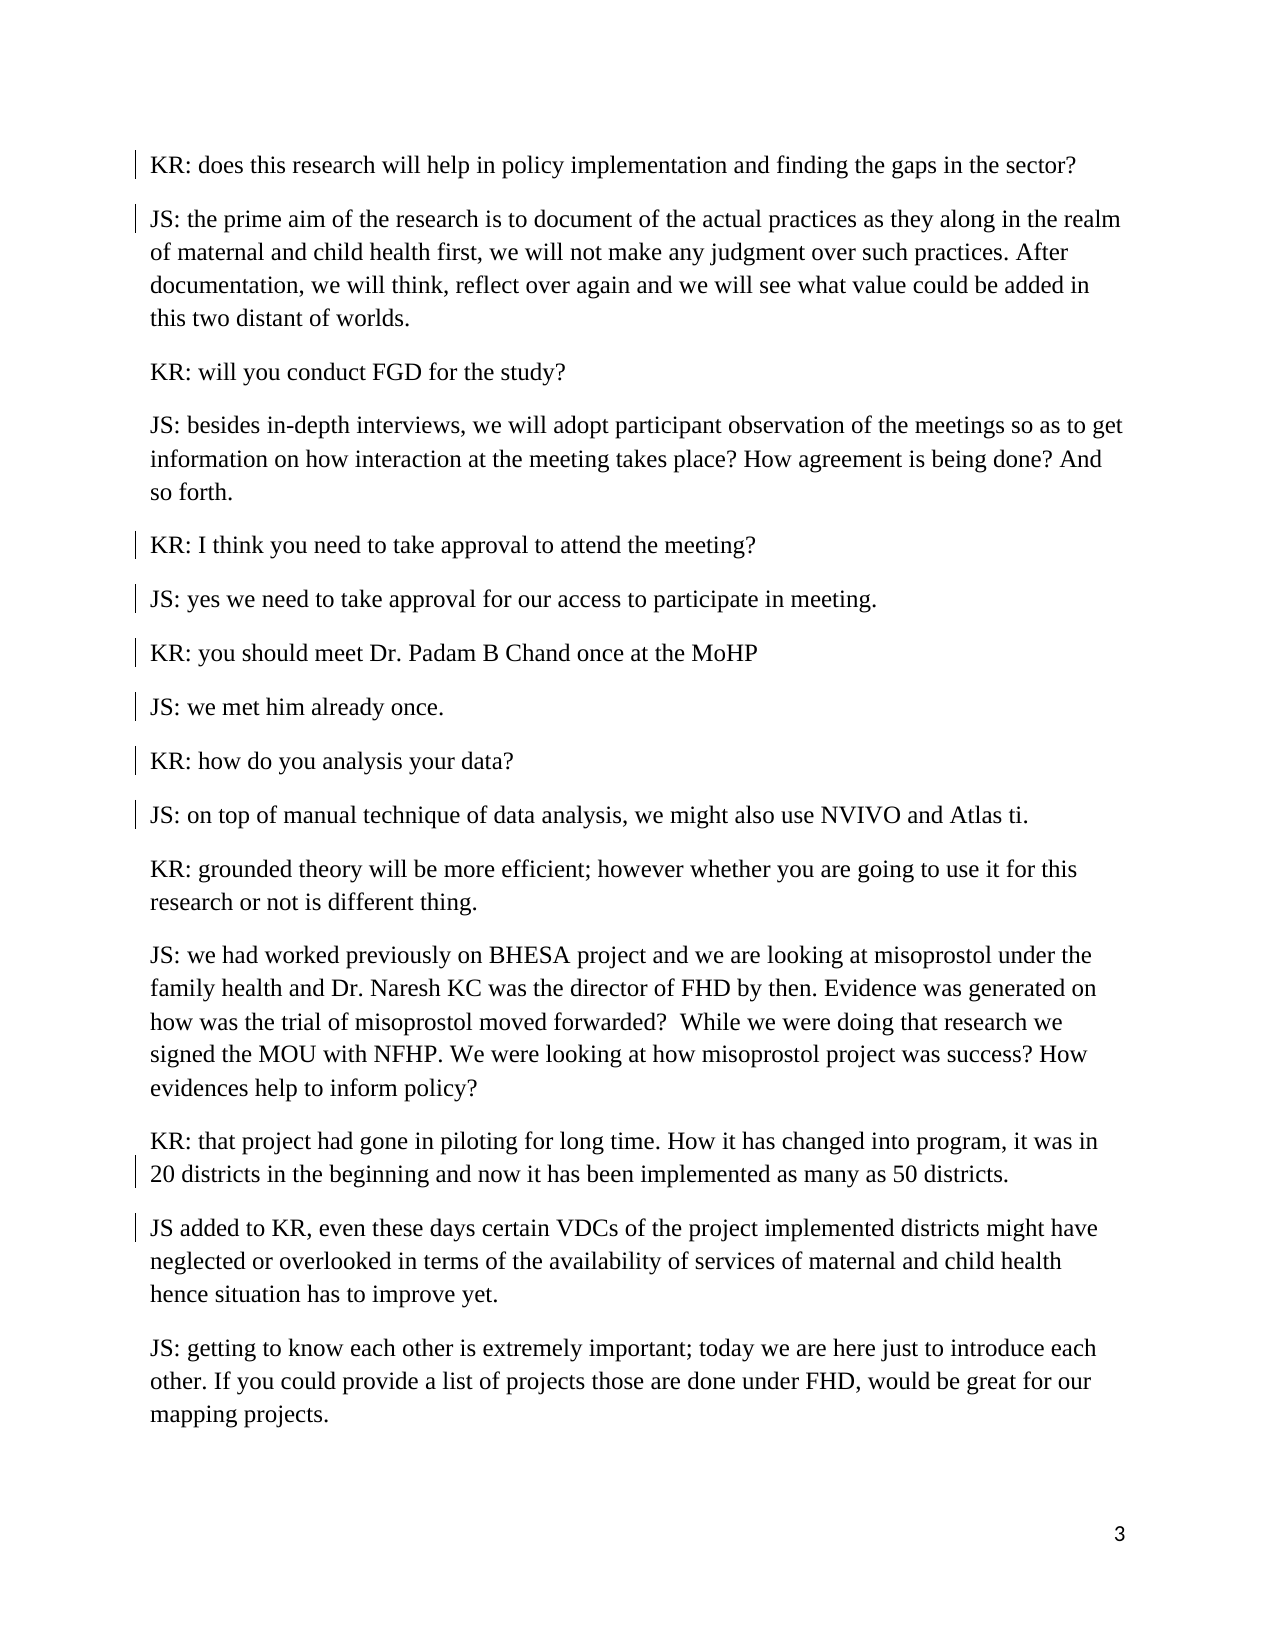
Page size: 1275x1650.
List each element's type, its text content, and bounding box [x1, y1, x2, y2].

text KR: I think you need to take approval to attend the meeting? [150, 531, 1125, 559]
text KR: you should meet Dr. Padam B Chand once at the MoHP [150, 638, 1125, 667]
text JS added to KR, even these days certain VDCs of the project implemented districts might have neglected or overlooked in terms of the availability of services of maternal and child health hence situation has to improve yet. [150, 1213, 1125, 1308]
text JS: besides in-depth interviews, we will adopt participant observation of the meetings so as to get information on how interaction at the meeting takes place? How agreement is being done? And so forth. [150, 411, 1125, 505]
text JS: we met him already once. [150, 692, 1125, 721]
text KR: does this research will help in policy implementation and finding the gaps in the sector? [150, 150, 1125, 179]
text KR: will you conduct FGD for the study? [150, 357, 1125, 386]
text KR: how do you analysis your data? [150, 746, 1125, 775]
text JS: the prime aim of the research is to document of the actual practices as they along in the realm of maternal and child health first, we will not make any judgment over such practices. After documentation, we will think, reflect over again and we will see what value could be added in this two distant of worlds. [150, 204, 1125, 332]
text KR: that project had gone in piloting for long time. How it has changed into program, it was in 20 districts in the beginning and now it has been implemented as many as 50 districts. [150, 1126, 1125, 1188]
text JS: yes we need to take approval for our access to participate in meeting. [150, 584, 1125, 613]
text KR: grounded theory will be more efficient; however whether you are going to use it for this research or not is different thing. [150, 854, 1125, 915]
text JS: we had worked previously on BHESA project and we are looking at misoprostol under the family health and Dr. Naresh KC was the director of FHD by then. Evidence was generated on how was the trial of misoprostol moved forwarded? While we were doing that research we signed the MOU with NFHP. We were looking at how misoprostol project was success? How evidences help to inform policy? [150, 941, 1125, 1101]
text JS: on top of manual technique of data analysis, we might also use NVIVO and Atlas ti. [150, 800, 1125, 828]
text JS: getting to know each other is extremely important; today we are here just to introduce each other. If you could provide a list of projects those are done under FHD, would be great for our mapping projects. [150, 1333, 1125, 1428]
